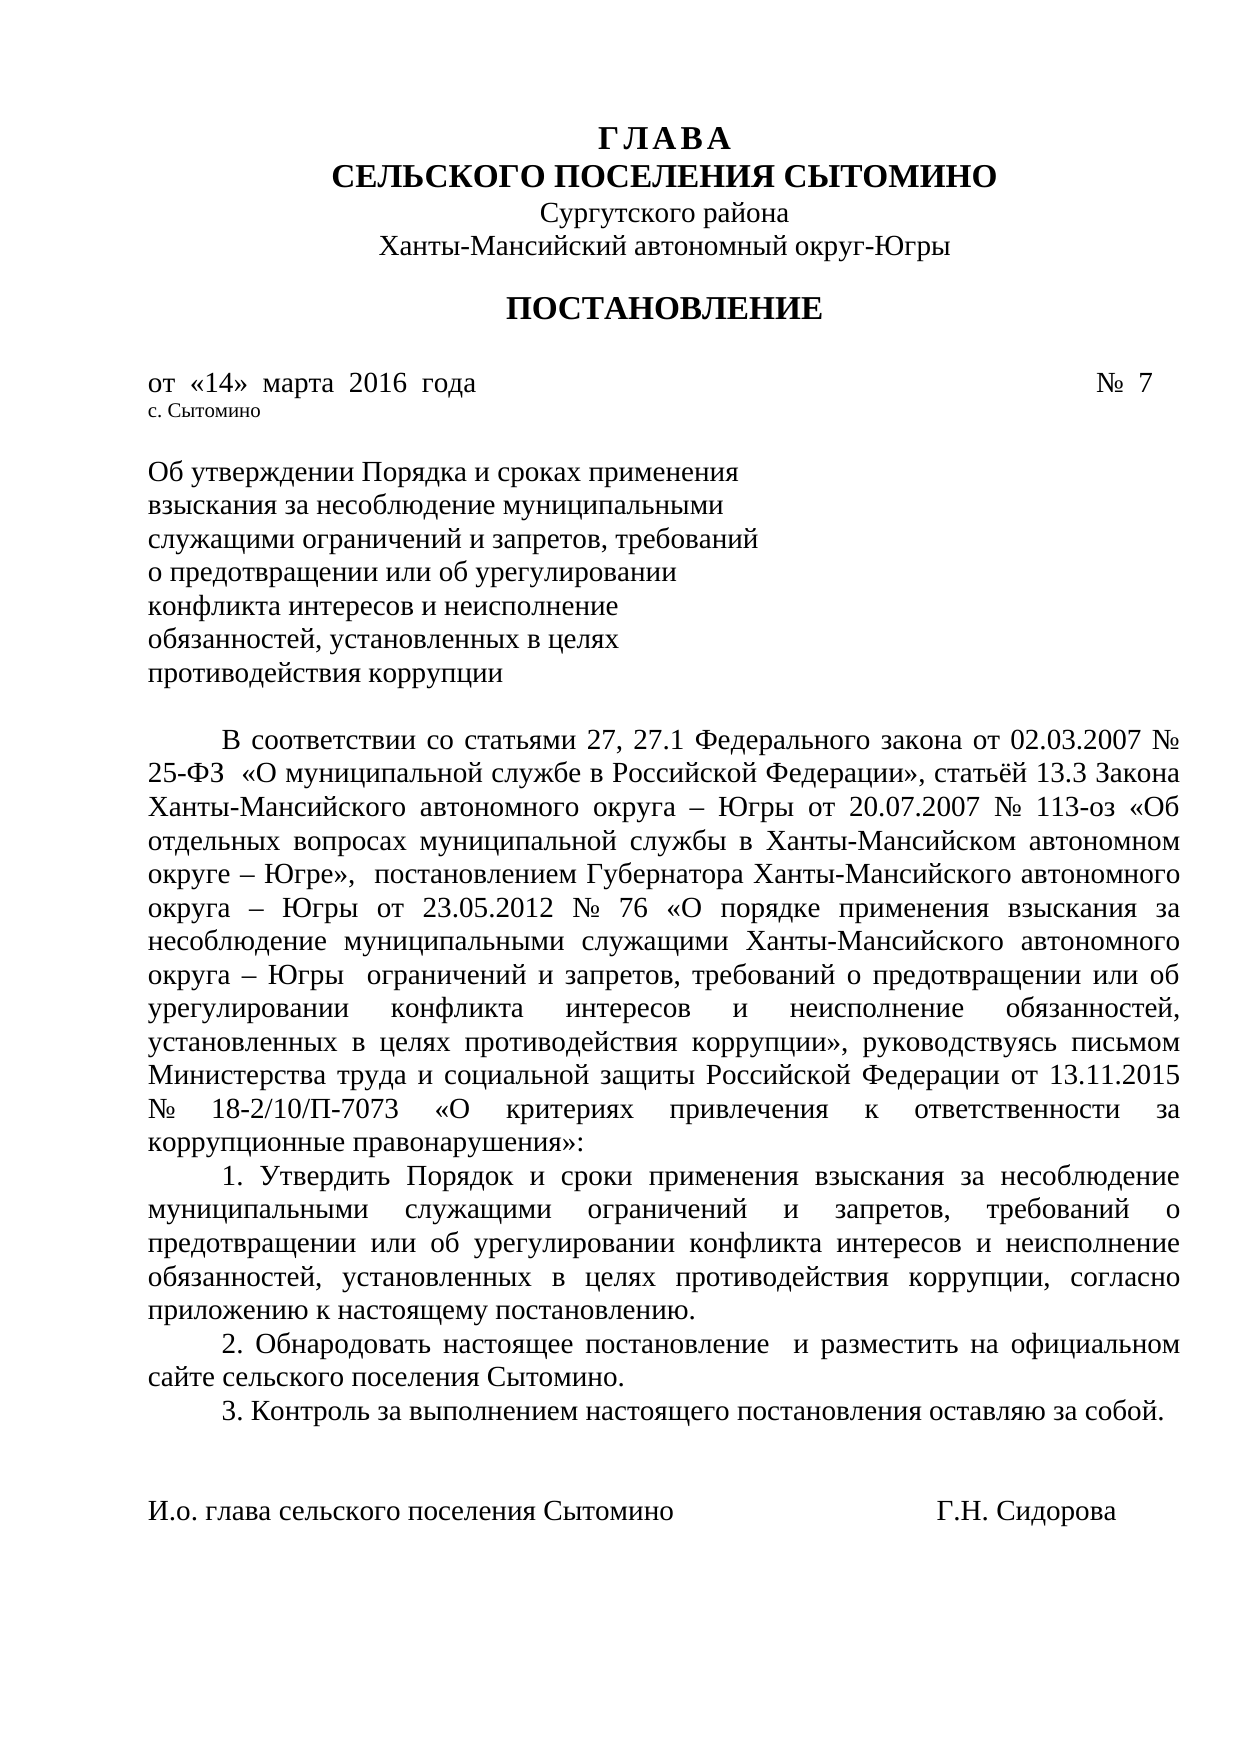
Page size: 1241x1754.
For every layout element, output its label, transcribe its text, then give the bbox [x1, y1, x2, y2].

text ПОСТАНОВЛЕНИЕ [148, 288, 1181, 327]
text СЕЛЬСКОГО ПОСЕЛЕНИЯ СЫТОМИНО [148, 156, 1181, 195]
text служащими ограничений и запретов, требований [148, 521, 1181, 554]
text конфликта интересов и неисполнение [148, 588, 1181, 621]
text с. Сытомино [148, 398, 1181, 422]
text взыскания за несоблюдение муниципальными [148, 487, 1181, 521]
text противодействия коррупции [148, 655, 1181, 688]
text от «14» марта 2016 года № 7 [148, 365, 1181, 398]
text Сургутского района [148, 195, 1181, 228]
subtitle ГЛАВА [148, 118, 1181, 156]
text Об утверждении Порядка и сроках применения [148, 454, 1181, 487]
text И.о. глава сельского поселения Сытомино Г.Н. Сидорова [148, 1493, 1181, 1527]
text 2. Обнародовать настоящее постановление и разместить на официальном сайте сельского поселения Сытомино. [148, 1326, 1181, 1393]
text В соответствии со статьями 27, 27.1 Федерального закона от 02.03.2007 № 25-ФЗ «О муниципальной службе в Российской Федерации», статьёй 13.3 Закона Ханты-Мансийского автономного округа – Югры от 20.07.2007 № 113-оз «Об отдельных вопросах муниципальной службы в Ханты-Мансийском автономном округе – Югре», постановлением Губернатора Ханты-Мансийского автономного округа – Югры от 23.05.2012 № 76 «О порядке применения взыскания за несоблюдение муниципальными служащими Ханты-Мансийского автономного округа – Югры ограничений и запретов, требований о предотвращении или об урегулировании конфликта интересов и неисполнение обязанностей, установленных в целях противодействия коррупции», руководствуясь письмом Министерства труда и социальной защиты Российской Федерации от 13.11.2015 № 18-2/10/П-7073 «О критериях привлечения к ответственности за коррупционные правонарушения»: [148, 722, 1181, 1158]
text обязанностей, установленных в целях [148, 621, 1181, 655]
text о предотвращении или об урегулировании [148, 554, 1181, 588]
text 3. Контроль за выполнением настоящего постановления оставляю за собой. [148, 1393, 1181, 1426]
text Ханты-Мансийский автономный округ-Югры [148, 228, 1181, 262]
text 1. Утвердить Порядок и сроки применения взыскания за несоблюдение муниципальными служащими ограничений и запретов, требований о предотвращении или об урегулировании конфликта интересов и неисполнение обязанностей, установленных в целях противодействия коррупции, согласно приложению к настоящему постановлению. [148, 1158, 1181, 1326]
